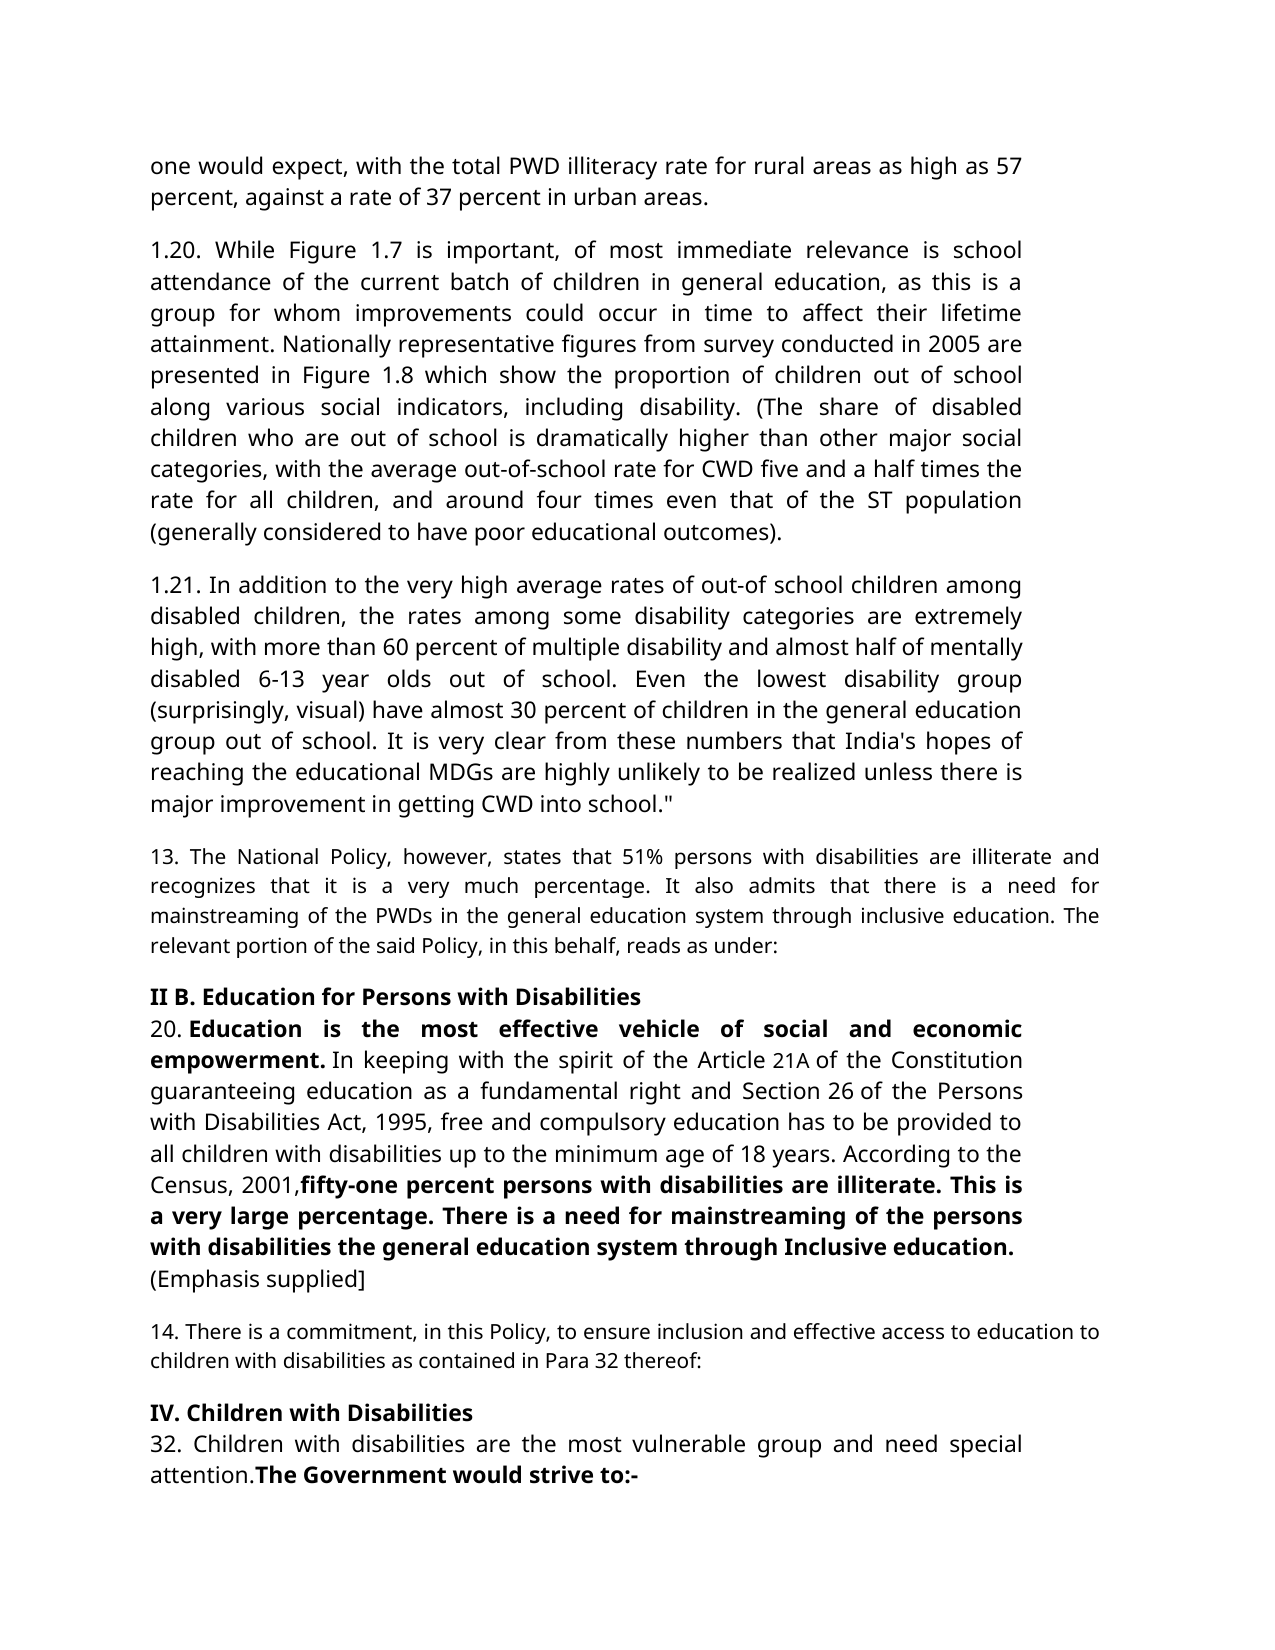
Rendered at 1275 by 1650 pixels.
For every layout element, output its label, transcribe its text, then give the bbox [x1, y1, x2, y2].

text IV. Children with Disabilities [150, 1397, 1023, 1428]
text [150, 150, 1023, 212]
text 32. Children with disabilities are the most vulnerable group and need special attention.The Government would strive to:- [150, 1428, 1023, 1491]
text II B. Education for Persons with Disabilities [150, 981, 1023, 1012]
text 1.20. While Figure 1.7 is important, of most immediate relevance is school attendance of the current batch of children in general education, as this is a group for whom improvements could occur in time to affect their lifetime attainment. Nationally representative figures from survey conducted in 2005 are presented in Figure 1.8 which show the proportion of children out of school along various social indicators, including disability. (The share of disabled children who are out of school is dramatically higher than other major social categories, with the average out-of-school rate for CWD five and a half times the rate for all children, and around four times even that of the ST population (generally considered to have poor educational outcomes). [150, 234, 1023, 547]
text 20. Education is the most effective vehicle of social and economic empowerment. In keeping with the spirit of the Article 21A of the Constitution guaranteeing education as a fundamental right and Section 26 of the Persons with Disabilities Act, 1995, free and compulsory education has to be provided to all children with disabilities up to the minimum age of 18 years. According to the Census, 2001,fifty-one percent persons with disabilities are illiterate. This is a very large percentage. There is a need for mainstreaming of the persons with disabilities the general education system through Inclusive education. [150, 1012, 1023, 1262]
text 14. There is a commitment, in this Policy, to ensure inclusion and effective access to education to children with disabilities as contained in Para 32 thereof: [150, 1316, 1102, 1375]
text 13. The National Policy, however, states that 51% persons with disabilities are illiterate and recognizes that it is a very much percentage. It also admits that there is a need for mainstreaming of the PWDs in the general education system through inclusive education. The relevant portion of the said Policy, in this behalf, reads as under: [150, 841, 1102, 959]
text (Emphasis supplied] [150, 1262, 1023, 1294]
text 1.21. In addition to the very high average rates of out-of school children among disabled children, the rates among some disability categories are extremely high, with more than 60 percent of multiple disability and almost half of mentally disabled 6-13 year olds out of school. Even the lowest disability group (surprisingly, visual) have almost 30 percent of children in the general education group out of school. It is very clear from these numbers that India's hopes of reaching the educational MDGs are highly unlikely to be realized unless there is major improvement in getting CWD into school." [150, 569, 1023, 819]
